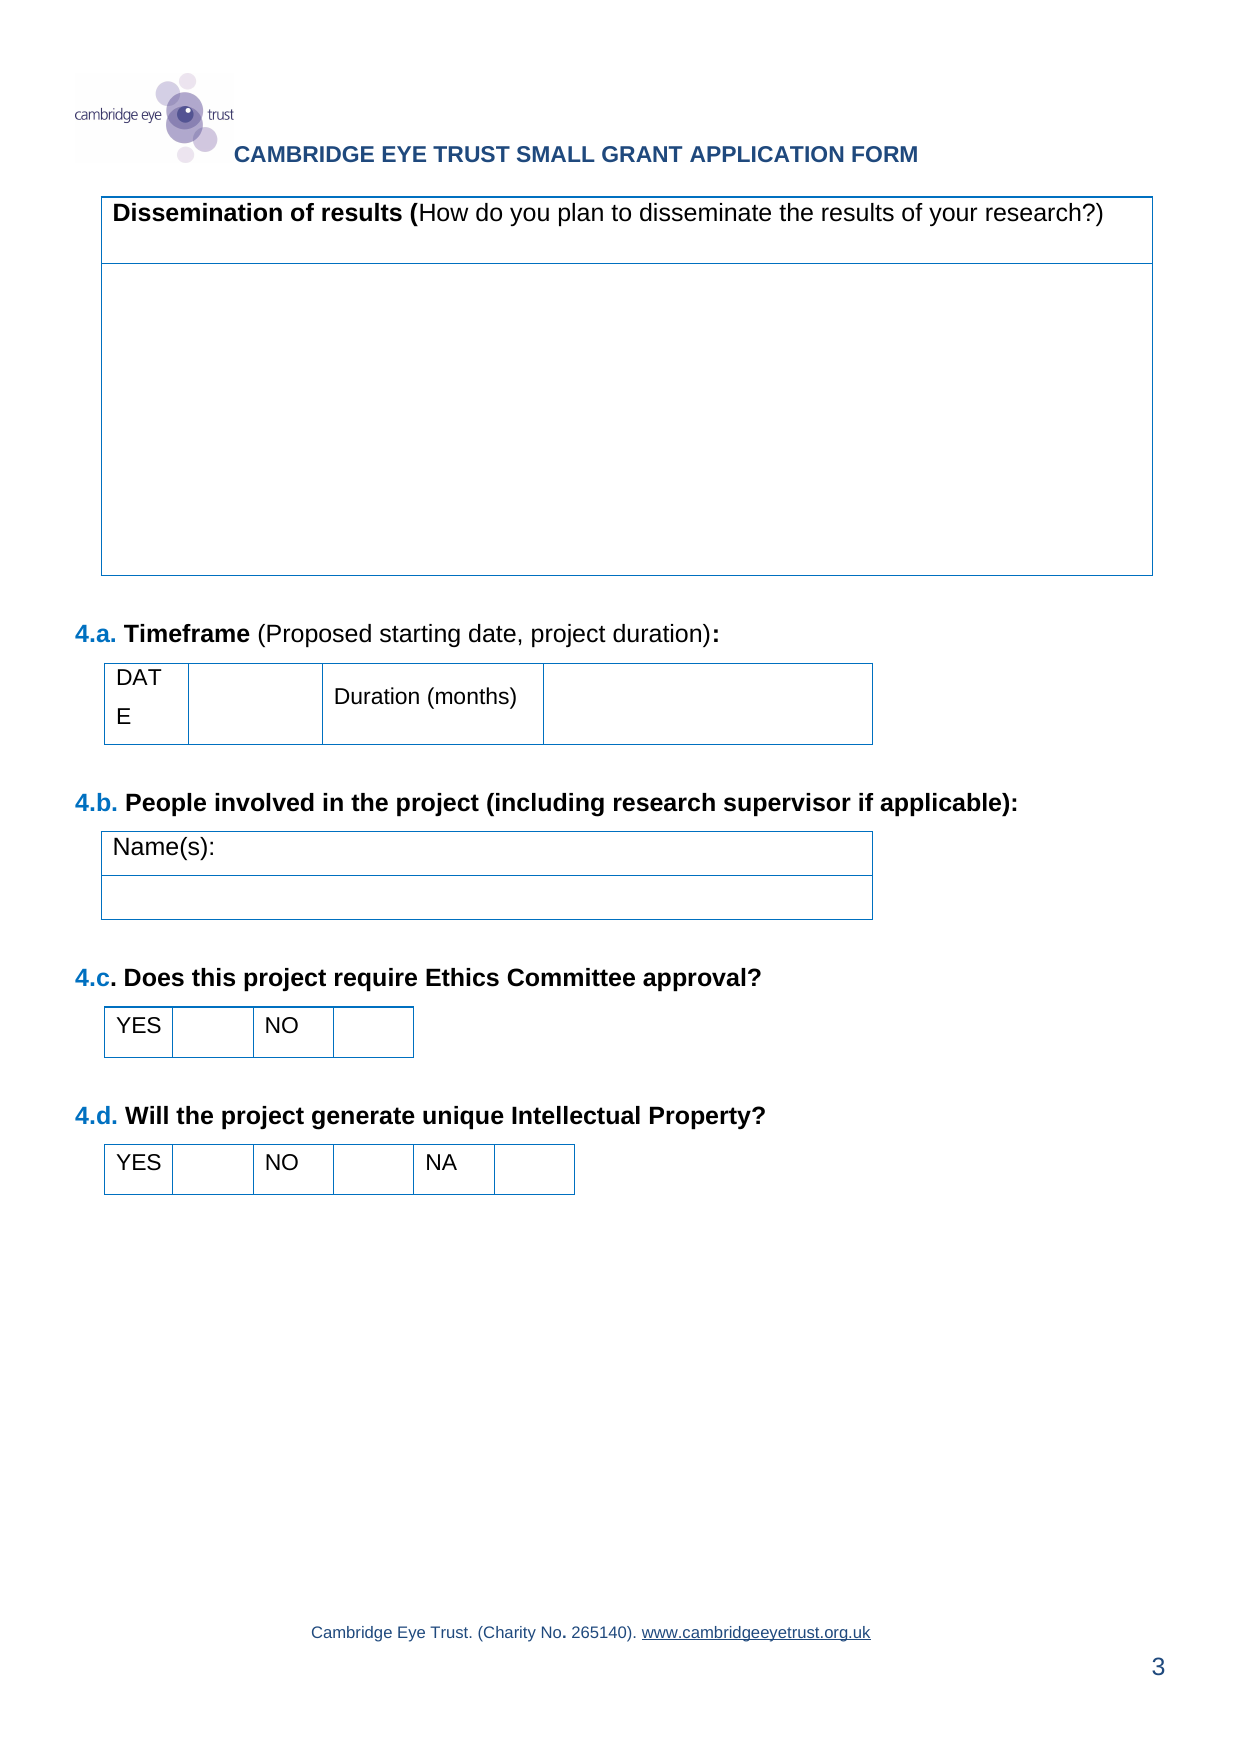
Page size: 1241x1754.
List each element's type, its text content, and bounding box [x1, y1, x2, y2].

table_header [495, 1145, 574, 1194]
table_header NA [414, 1145, 494, 1194]
text 4.c. Does this project require Ethics Committee approval? [75, 963, 1165, 992]
table_cell [102, 876, 872, 919]
table_header [544, 664, 872, 744]
table_header YES [105, 1008, 172, 1057]
table_header DATE [105, 664, 188, 744]
text 4.d. Will the project generate unique Intellectual Property? [75, 1101, 1165, 1129]
text 4.b. People involved in the project (including research supervisor if applicable): [75, 788, 1165, 817]
table_header [189, 664, 322, 744]
table_header [334, 1145, 413, 1194]
table_header [173, 1145, 253, 1194]
text 4.a. Timeframe (Proposed starting date, project duration): [75, 619, 1165, 648]
table_header [334, 1008, 413, 1057]
picture [75, 73, 234, 163]
table_cell [102, 264, 1152, 575]
table_header Dissemination of results (How do you plan to disseminate the results of your research?) [102, 198, 1152, 263]
table_header Name(s): [102, 832, 872, 875]
table_header [173, 1008, 253, 1057]
table_header Duration (months) [323, 664, 543, 744]
table_header YES [105, 1145, 172, 1194]
table_header NO [254, 1145, 333, 1194]
table_header NO [254, 1008, 333, 1057]
